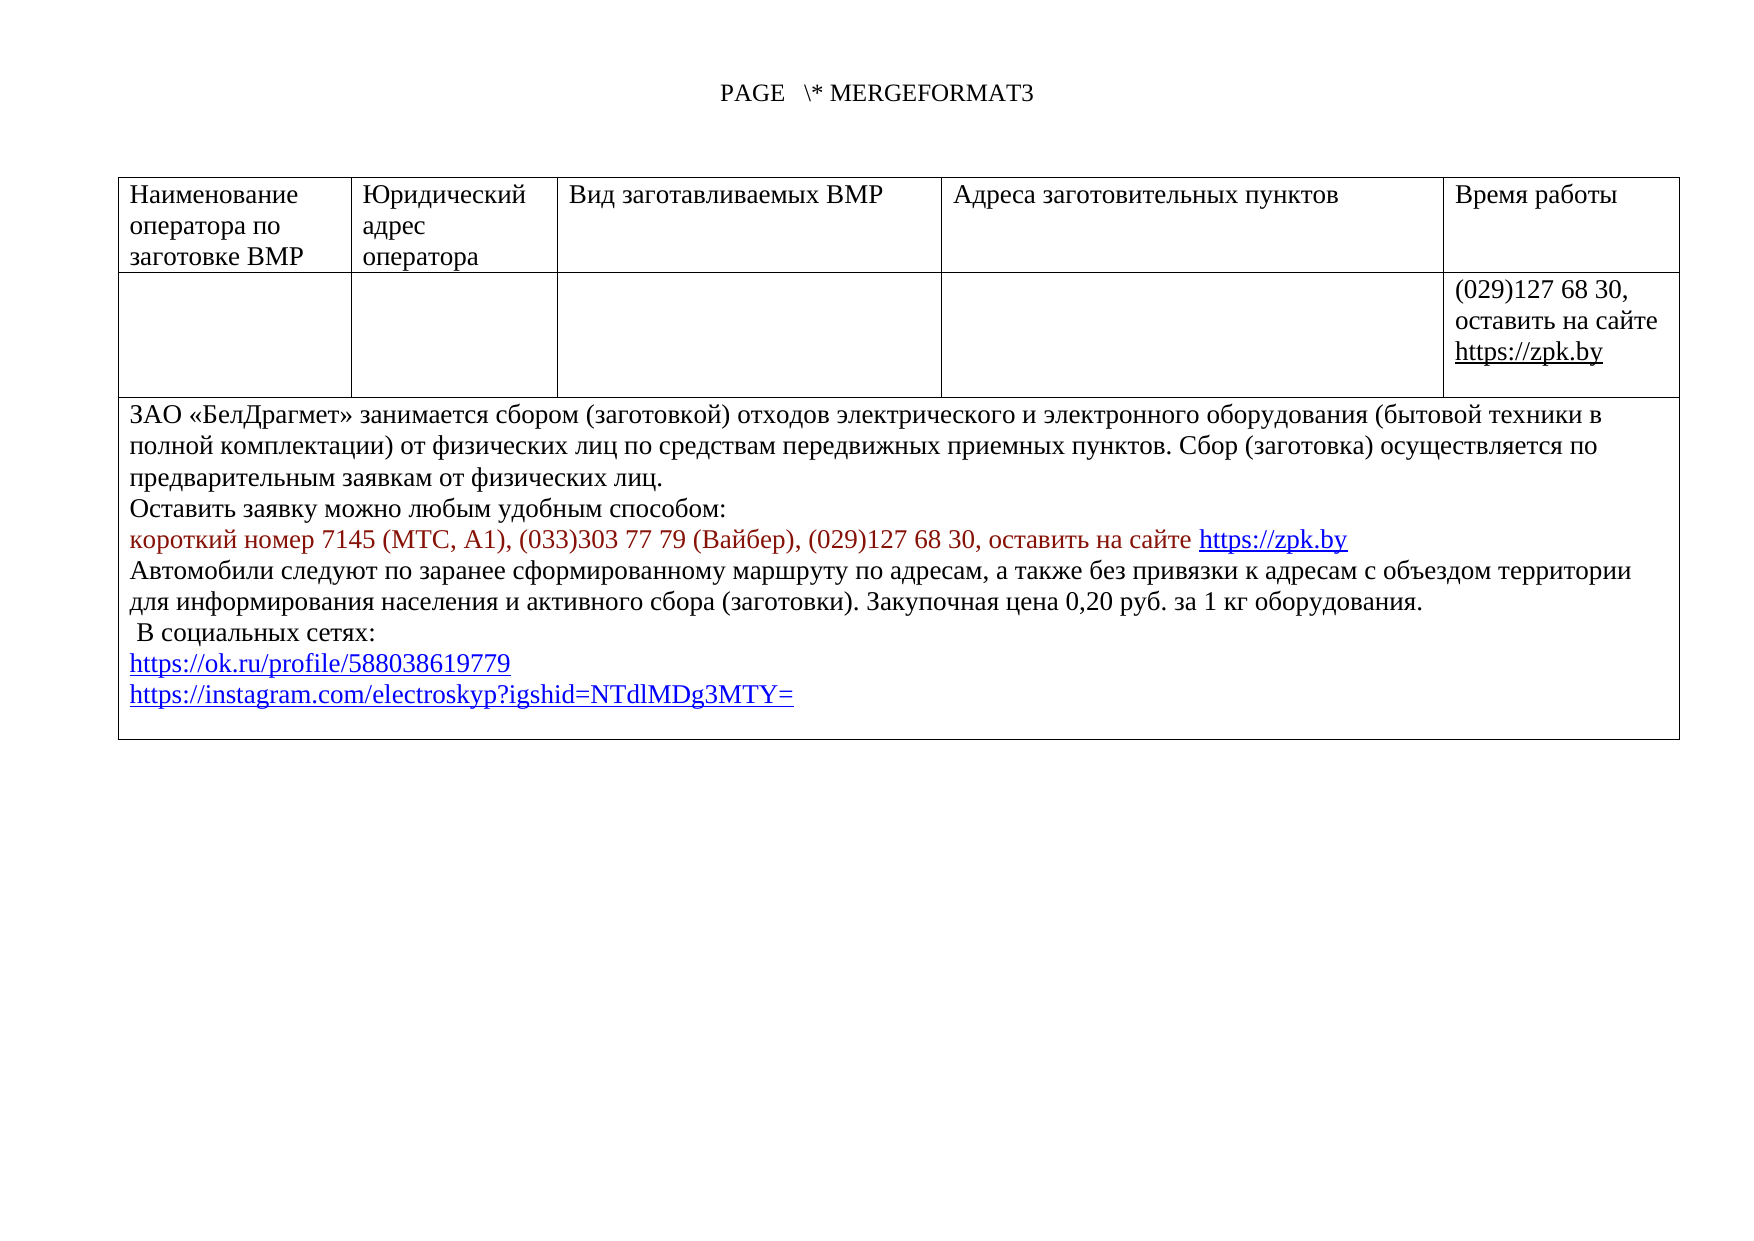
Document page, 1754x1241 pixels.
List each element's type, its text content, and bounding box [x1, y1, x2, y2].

table_header Адреса заготовительных пунктов [942, 178, 1443, 272]
table_header Юридический адрес оператора [352, 178, 557, 272]
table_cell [1444, 273, 1679, 397]
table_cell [558, 273, 941, 397]
table_cell ЗАО «БелДрагмет» занимается сбором (заготовкой) отходов электрического и электронного оборудования (бытовой техники в полной комплектации) от физических лиц по средствам передвижных приемных пунктов. Сбор (заготовка) осуществляется по предварительным заявкам от физических лиц. Оставить заявку можно любым удобным способом: короткий номер 7145 (МТС, А1), (033)303 77 79 (Вайбер), (029)127 68 30, оставить на сайте https://zpk.by Автомобили следуют по заранее сформированному маршруту по адресам, а также без привязки к адресам с объездом территории для информирования населения и активного сбора (заготовки). Закупочная цена 0,20 руб. за 1 кг оборудования. В социальных сетях: https://ok.ru/profile/588038619779 https://instagram.com/electroskyp?igshid=NTdlMDg3MTY= [119, 398, 1679, 739]
table_header Наименование оператора по заготовке ВМР [119, 178, 351, 272]
table_cell [119, 273, 351, 397]
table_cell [942, 273, 1443, 397]
table_header Вид заготавливаемых ВМР [558, 178, 941, 272]
table_cell [352, 273, 557, 397]
table_header Время работы [1444, 178, 1679, 272]
